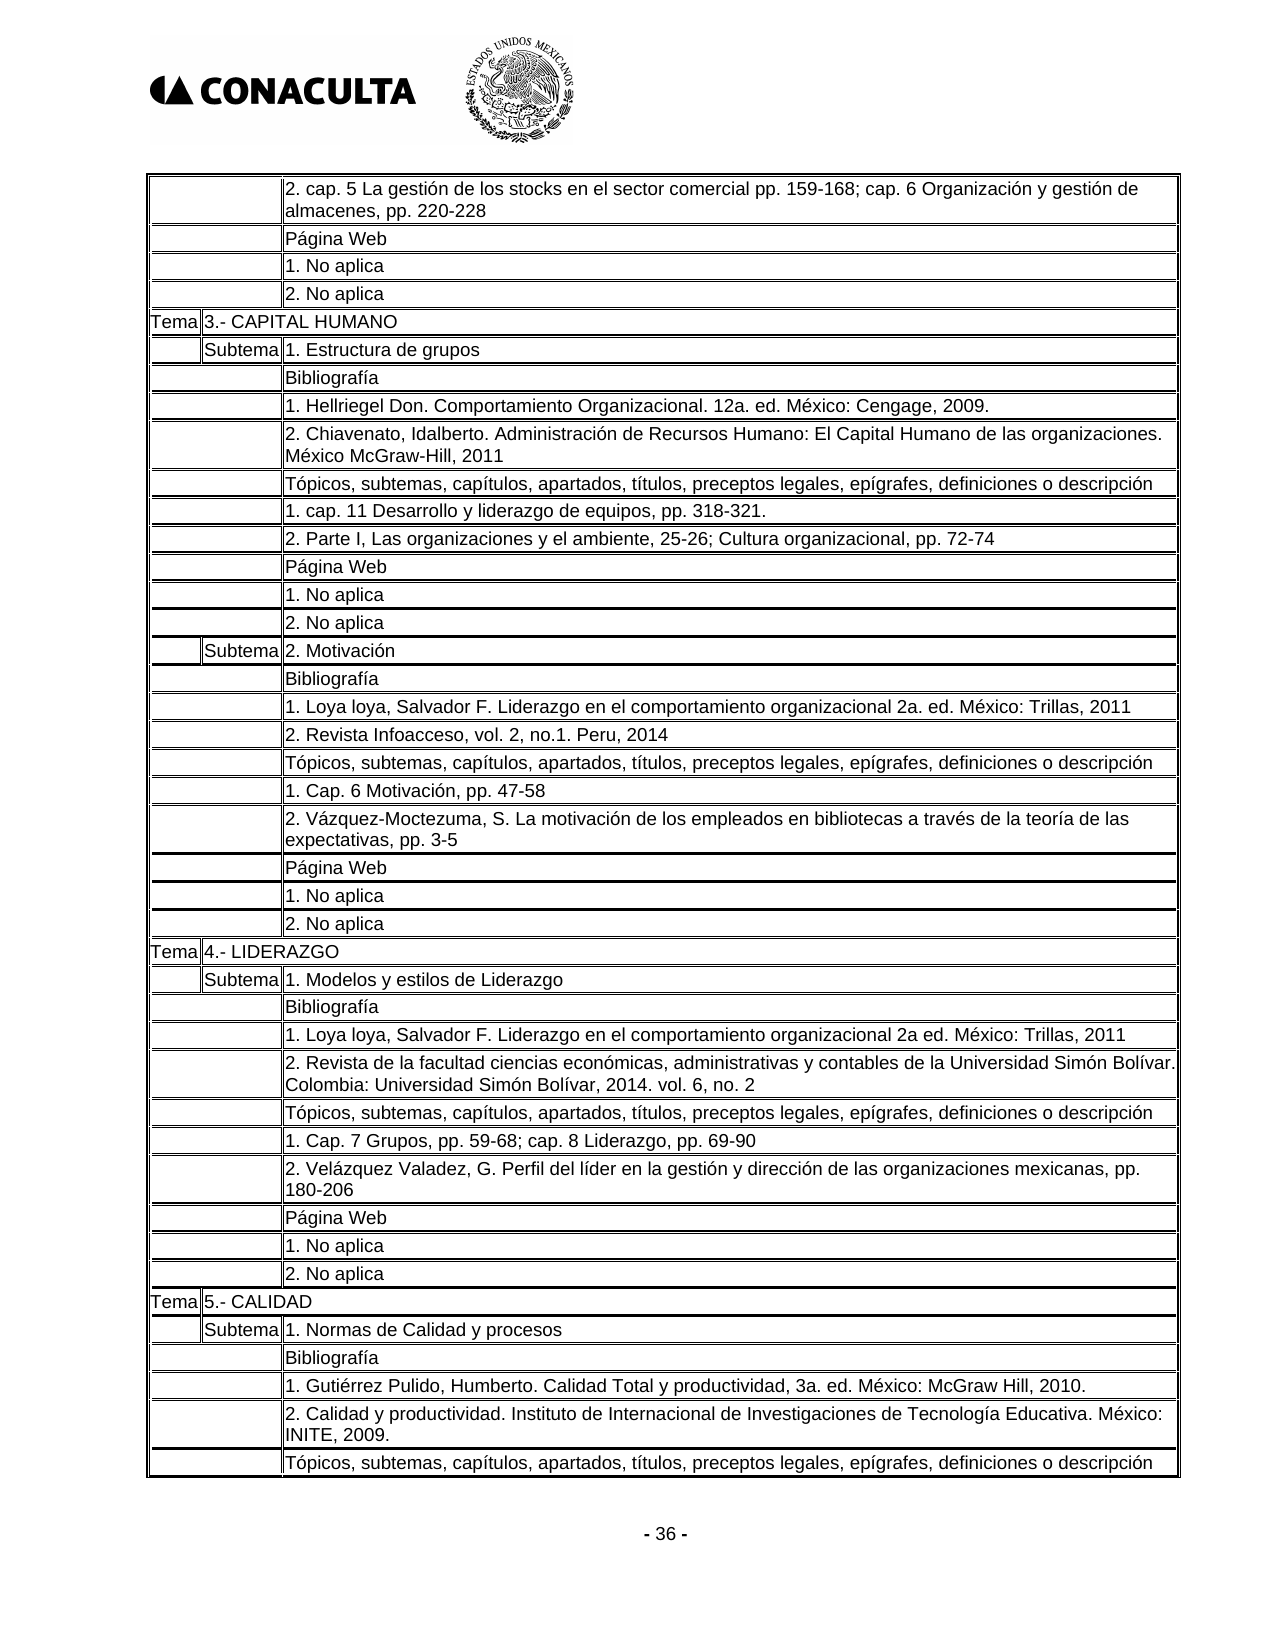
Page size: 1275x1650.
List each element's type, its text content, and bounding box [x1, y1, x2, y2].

table_cell Bibliografía [284, 663, 1179, 691]
table_cell [148, 691, 282, 719]
table_cell [148, 1097, 282, 1125]
table_cell [148, 1153, 282, 1202]
table_cell 1. Cap. 6 Motivación, pp. 47-58 [284, 775, 1178, 802]
table_cell [150, 390, 281, 418]
table_cell [150, 1202, 281, 1230]
table_cell [148, 992, 282, 1019]
table_cell [148, 1342, 282, 1370]
table_cell [150, 1314, 200, 1342]
table_cell [148, 719, 282, 747]
table_cell 1. Estructura de grupos [284, 334, 1178, 362]
table_cell [150, 1258, 281, 1286]
table_cell [148, 251, 282, 278]
table_cell Subtema [203, 638, 281, 663]
table_cell Bibliografía [283, 1342, 1179, 1370]
table_cell [148, 747, 282, 774]
table_cell [150, 523, 281, 551]
table_cell Tópicos, subtemas, capítulos, apartados, títulos, preceptos legales, epígrafes, definiciones o descripción [283, 747, 1179, 774]
table_cell 1. Normas de Calidad y procesos [284, 1314, 1177, 1342]
table_cell 1. Modelos y estilos de Liderazgo [283, 964, 1179, 992]
table_cell 2. Revista de la facultad ciencias económicas, administrativas y contables de la Universidad Simón Bolívar. Colombia: Universidad Simón Bolívar, 2014. vol. 6, no. 2 [284, 1048, 1178, 1097]
table_cell [150, 418, 281, 467]
table_cell 1. No aplica [284, 579, 1178, 607]
table_cell [150, 607, 281, 635]
table_cell Tópicos, subtemas, capítulos, apartados, títulos, preceptos legales, epígrafes, definiciones o descripción [284, 468, 1178, 495]
table_cell [150, 495, 281, 523]
table_cell [150, 279, 281, 306]
table_cell Bibliografía [284, 362, 1178, 390]
table_cell Tema [150, 1286, 200, 1314]
table_cell [150, 880, 281, 908]
table_cell 1. Hellriegel Don. Comportamiento Organizacional. 12a. ed. México: Cengage, 2009. [284, 390, 1178, 418]
table_cell Subtema [203, 1317, 281, 1342]
table_cell 2. Velázquez Valadez, G. Perfil del líder en la gestión y dirección de las organizaciones mexicanas, pp. 180-206 [283, 1153, 1179, 1202]
table_cell 2. No aplica [284, 1258, 1178, 1286]
table_cell Tema [150, 306, 202, 334]
table_cell [150, 1230, 281, 1258]
table_cell Tema [148, 936, 202, 964]
table_cell 2. No aplica [284, 279, 1178, 306]
table_cell [148, 1125, 282, 1153]
table_cell 1. Loya loya, Salvador F. Liderazgo en el comportamiento organizacional 2a ed. México: Trillas, 2011 [284, 1020, 1178, 1047]
table_cell [148, 663, 281, 691]
table_cell 1. cap. 11 Desarrollo y liderazgo de equipos, pp. 318-321. [284, 495, 1178, 523]
table_cell 1. Loya loya, Salvador F. Liderazgo en el comportamiento organizacional 2a. ed. México: Trillas, 2011 [283, 691, 1179, 719]
table_cell Página Web [284, 852, 1177, 880]
table_cell Página Web [283, 223, 1179, 251]
table_cell Tópicos, subtemas, capítulos, apartados, títulos, preceptos legales, epígrafes, definiciones o descripción [283, 1097, 1179, 1125]
table_cell 4.- LIDERAZGO [202, 936, 1179, 964]
table_cell [150, 1048, 281, 1097]
table_cell [148, 1370, 282, 1398]
table_cell Subtema [203, 338, 281, 362]
table_cell 1. No aplica [283, 251, 1179, 278]
table_cell 2. No aplica [284, 607, 1177, 635]
table_cell 1. No aplica [284, 880, 1177, 908]
table_cell [150, 177, 282, 223]
table_cell [150, 1447, 282, 1475]
table_cell 1. No aplica [284, 1230, 1178, 1258]
table_cell [150, 334, 200, 362]
table_cell [150, 803, 281, 852]
table_cell Página Web [284, 1202, 1178, 1230]
table_cell 2. cap. 5 La gestión de los stocks en el sector comercial pp. 159-168; cap. 6 Organización y gestión de almacenes, pp. 220-228 [283, 177, 1177, 223]
table_cell Página Web [284, 551, 1178, 579]
table_cell Bibliografía [283, 992, 1179, 1019]
table_cell [150, 1020, 281, 1047]
table_cell [150, 852, 281, 880]
table_cell 2. No aplica [284, 908, 1179, 936]
table_cell 3.- CAPITAL HUMANO [203, 306, 1178, 334]
table_cell 2. Parte I, Las organizaciones y el ambiente, 25-26; Cultura organizacional, pp. 72-74 [284, 523, 1178, 551]
table_cell 2. Vázquez-Moctezuma, S. La motivación de los empleados en bibliotecas a través de la teoría de las expectativas, pp. 3-5 [284, 803, 1178, 852]
table_cell 2. Chiavenato, Idalberto. Administración de Recursos Humano: El Capital Humano de las organizaciones. México McGraw-Hill, 2011 [284, 418, 1178, 467]
table_cell [150, 579, 281, 607]
table_cell [148, 964, 202, 992]
table_cell [148, 1398, 282, 1447]
table_cell [150, 551, 281, 579]
table_cell [150, 468, 281, 495]
table_cell [148, 908, 281, 936]
table_cell 2. Motivación [284, 635, 1177, 663]
table_cell Subtema [203, 967, 281, 992]
table_cell 2. Calidad y productividad. Instituto de Internacional de Investigaciones de Tecnología Educativa. México: INITE, 2009. [283, 1398, 1179, 1447]
table_cell 1. Cap. 7 Grupos, pp. 59-68; cap. 8 Liderazgo, pp. 69-90 [283, 1125, 1179, 1153]
table_cell [150, 775, 281, 802]
table_cell 2. Revista Infoacceso, vol. 2, no.1. Peru, 2014 [283, 719, 1179, 747]
table_cell 5.- CALIDAD [203, 1286, 1177, 1314]
table_cell [150, 635, 200, 663]
table_cell [148, 223, 282, 251]
table_cell Tópicos, subtemas, capítulos, apartados, títulos, preceptos legales, epígrafes, definiciones o descripción [283, 1447, 1177, 1475]
table_cell [150, 362, 281, 390]
table_cell 1. Gutiérrez Pulido, Humberto. Calidad Total y productividad, 3a. ed. México: McGraw Hill, 2010. [283, 1370, 1179, 1398]
